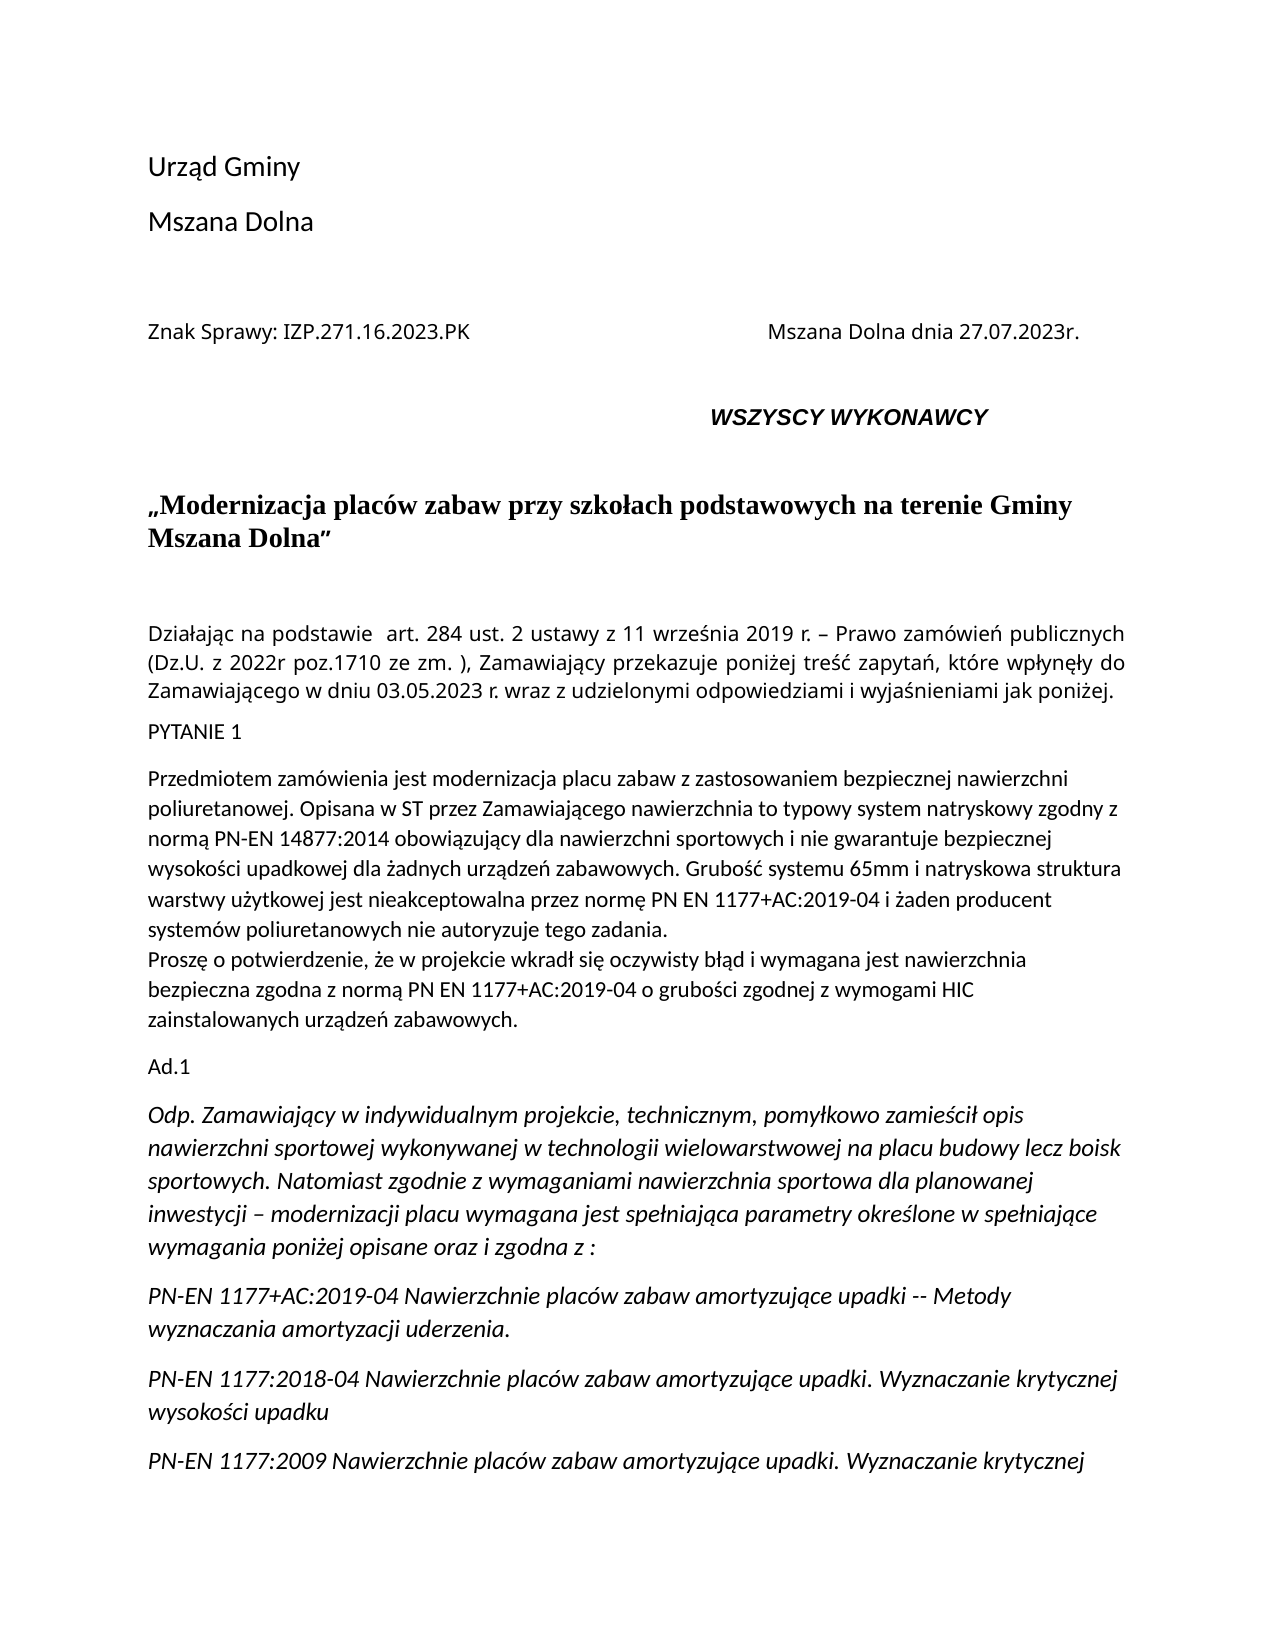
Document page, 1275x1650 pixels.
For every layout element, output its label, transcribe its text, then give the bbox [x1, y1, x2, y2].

text Znak Sprawy: IZP.271.16.2023.PK Mszana Dolna dnia 27.07.2023r. [148, 317, 1127, 346]
text Ad.1 [148, 1052, 1127, 1080]
text Przedmiotem zamówienia jest modernizacja placu zabaw z zastosowaniem bezpiecznej nawierzchni poliuretanowej. Opisana w ST przez Zamawiającego nawierzchnia to typowy system natryskowy zgodny z normą PN-EN 14877:2014 obowiązujący dla nawierzchni sportowych i nie gwarantuje bezpiecznej wysokości upadkowej dla żadnych urządzeń zabawowych. Grubość systemu 65mm i natryskowa struktura warstwy użytkowej jest nieakceptowalna przez normę PN EN 1177+AC:2019-04 i żaden producent systemów poliuretanowych nie autoryzuje tego zadania. Proszę o potwierdzenie, że w projekcie wkradł się oczywisty błąd i wymagana jest nawierzchnia bezpieczna zgodna z normą PN EN 1177+AC:2019-04 o grubości zgodnej z wymogami HIC zainstalowanych urządzeń zabawowych. [148, 764, 1127, 1033]
text Działając na podstawie art. 284 ust. 2 ustawy z 11 września 2019 r. – Prawo zamówień publicznych (Dz.U. z 2022r poz.1710 ze zm. ), Zamawiający przekazuje poniżej treść zapytań, które wpłynęły do Zamawiającego w dniu 03.05.2023 r. wraz z udzielonymi odpowiedziami i wyjaśnieniami jak poniżej. [148, 619, 1127, 704]
text PN-EN 1177:2018-04 Nawierzchnie placów zabaw amortyzujące upadki. Wyznaczanie krytycznej wysokości upadku [148, 1363, 1127, 1426]
text PYTANIE 1 [148, 717, 1127, 745]
subtitle „Modernizacja placów zabaw przy szkołach podstawowych na terenie Gminy Mszana Dolna” [148, 488, 1127, 554]
text Urząd Gminy [148, 148, 1127, 183]
text Mszana Dolna [148, 203, 1127, 238]
text PN-EN 1177+AC:2019-04 Nawierzchnie placów zabaw amortyzujące upadki -- Metody wyznaczania amortyzacji uderzenia. [148, 1281, 1127, 1344]
text Odp. Zamawiający w indywidualnym projekcie, technicznym, pomyłkowo zamieścił opis nawierzchni sportowej wykonywanej w technologii wielowarstwowej na placu budowy lecz boisk sportowych. Natomiast zgodnie z wymaganiami nawierzchnia sportowa dla planowanej inwestycji – modernizacji placu wymagana jest spełniająca parametry określone w spełniające wymagania poniżej opisane oraz i zgodna z : [148, 1099, 1127, 1261]
text WSZYSCY WYKONAWCY [148, 403, 1127, 430]
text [148, 1446, 1127, 1476]
